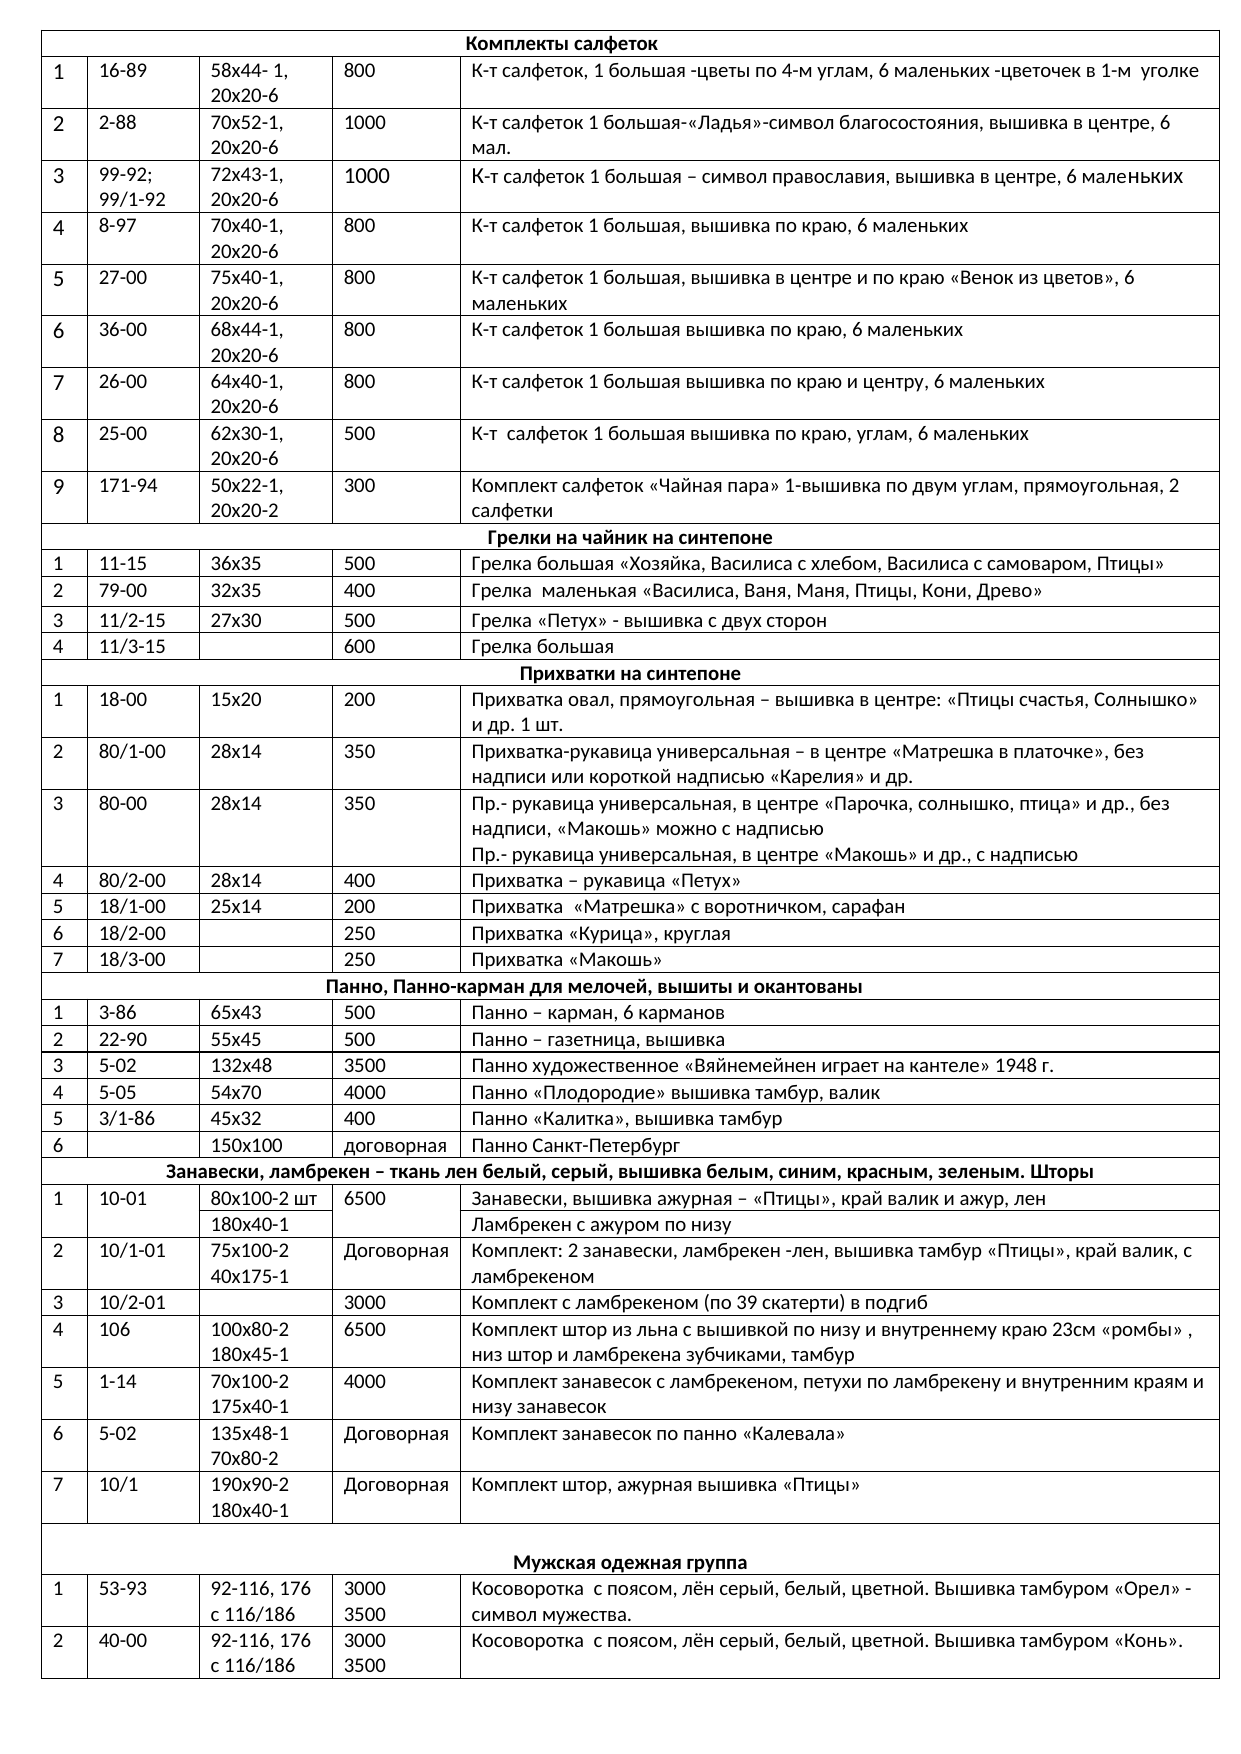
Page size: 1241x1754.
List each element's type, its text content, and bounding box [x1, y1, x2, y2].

table_cell 6 [42, 1132, 87, 1157]
table_cell Договорная [333, 1420, 460, 1471]
table_cell 1 [42, 686, 87, 737]
table_cell 18/3-00 [88, 947, 199, 972]
table_cell Комплект салфеток «Чайная пара» 1-вышивка по двум углам, прямоугольная, 2 салфетки [461, 472, 1219, 523]
table_cell Грелка «Петух» - вышивка с двух сторон [461, 607, 1219, 632]
table_cell 5 [42, 1105, 87, 1131]
table_cell 4 [42, 867, 87, 893]
table_cell 4 [42, 1079, 87, 1104]
table_cell Грелки на чайник на синтепоне [42, 524, 1219, 549]
table_cell 2 [42, 1026, 87, 1051]
table_cell 80/1-00 [88, 738, 199, 789]
table_cell Панно «Калитка», вышивка тамбур [461, 1105, 1219, 1131]
table_cell Комплект с ламбрекеном (по 39 скатерти) в подгиб [461, 1290, 1219, 1315]
table_cell 3000 3500 [333, 1575, 460, 1626]
table_cell К-т салфеток, 1 большая -цветы по 4-м углам, 6 маленьких -цветочек в 1-м уголке [461, 57, 1219, 108]
table_cell 22-90 [88, 1026, 199, 1051]
table_cell 65х43 [200, 1000, 332, 1025]
table_cell Панно «Плодородие» вышивка тамбур, валик [461, 1079, 1219, 1104]
table_cell Прихватка «Макошь» [461, 947, 1219, 972]
table_cell 72х43-1, 20х20-6 [200, 161, 332, 212]
table_cell 7 [42, 947, 87, 972]
table_cell Комплект штор, ажурная вышивка «Птицы» [461, 1472, 1219, 1522]
table_cell 45х32 [200, 1105, 332, 1131]
table_cell договорная [333, 1132, 460, 1157]
table_cell 1000 [333, 109, 460, 160]
table_cell 6500 [333, 1316, 460, 1367]
table_cell 6 [42, 920, 87, 946]
table_cell К-т салфеток 1 большая вышивка по краю, углам, 6 маленьких [461, 420, 1219, 471]
table_cell 190х90-2 180х40-1 [200, 1472, 332, 1522]
table_cell 32х35 [200, 577, 332, 606]
table_cell 200 [333, 894, 460, 919]
table_cell 55х45 [200, 1026, 332, 1051]
table_cell 79-00 [88, 577, 199, 606]
table_cell Панно – карман, 6 карманов [461, 1000, 1219, 1025]
table_cell 2 [42, 1238, 87, 1288]
table_cell Комплект занавесок по панно «Калевала» [461, 1420, 1219, 1471]
table_cell 106 [88, 1316, 199, 1367]
table_cell 92-116, 176 с 116/186 [200, 1575, 332, 1626]
table_cell 350 [333, 790, 460, 866]
table_cell Грелка маленькая «Василиса, Ваня, Маня, Птицы, Кони, Древо» [461, 577, 1219, 606]
table_cell 8 [42, 420, 87, 471]
table_cell 250 [333, 947, 460, 972]
table_cell К-т салфеток 1 большая вышивка по краю и центру, 6 маленьких [461, 368, 1219, 419]
table_cell 300 [333, 472, 460, 523]
table_cell 5 [42, 1368, 87, 1419]
table_cell 70х52-1, 20х20-6 [200, 109, 332, 160]
table_cell 3 [42, 161, 87, 212]
table_cell 9 [42, 472, 87, 523]
table_cell Пр.- рукавица универсальная, в центре «Парочка, солнышко, птица» и др., без надписи, «Макошь» можно с надписью Пр.- рукавица универсальная, в центре «Макошь» и др., с надписью [461, 790, 1219, 866]
table_cell 75х40-1, 20х20-6 [200, 265, 332, 315]
table_cell 6500 [333, 1185, 460, 1237]
table_cell 600 [333, 633, 460, 659]
table_cell 500 [333, 1026, 460, 1051]
table_cell 3 [42, 790, 87, 866]
table_cell 80х100-2 шт [200, 1185, 332, 1210]
table_cell 53-93 [88, 1575, 199, 1626]
table_cell 75х100-2 40х175-1 [200, 1238, 332, 1288]
table_cell Комплект штор из льна с вышивкой по низу и внутреннему краю 23см «ромбы» , низ штор и ламбрекена зубчиками, тамбур [461, 1316, 1219, 1367]
table_cell 1 [42, 57, 87, 108]
table_cell 2 [42, 1627, 87, 1678]
table_cell 2-88 [88, 109, 199, 160]
table_cell 400 [333, 1105, 460, 1131]
table_cell 800 [333, 265, 460, 315]
table_cell К-т салфеток 1 большая вышивка по краю, 6 маленьких [461, 316, 1219, 367]
table_cell 5-02 [88, 1053, 199, 1078]
table_cell К-т салфеток 1 большая-«Ладья»-символ благосостояния, вышивка в центре, 6 мал. [461, 109, 1219, 160]
table_cell Договорная [333, 1238, 460, 1288]
table_cell 5 [42, 265, 87, 315]
table_cell 40-00 [88, 1627, 199, 1678]
table_cell 400 [333, 577, 460, 606]
table_cell Прихватка овал, прямоугольная – вышивка в центре: «Птицы счастья, Солнышко» и др. 1 шт. [461, 686, 1219, 737]
table_cell 25х14 [200, 894, 332, 919]
table_cell 4000 [333, 1368, 460, 1419]
table_cell 800 [333, 316, 460, 367]
table_cell 4 [42, 1316, 87, 1367]
table_cell 500 [333, 550, 460, 576]
table_cell 800 [333, 213, 460, 263]
table_cell 180х40-1 [200, 1211, 332, 1237]
table_cell 6 [42, 316, 87, 367]
table_cell Договорная [333, 1472, 460, 1522]
table_cell Панно – газетница, вышивка [461, 1026, 1219, 1051]
table_cell 1 [42, 1575, 87, 1626]
table_cell 50х22-1, 20х20-2 [200, 472, 332, 523]
table_cell Комплект: 2 занавески, ламбрекен -лен, вышивка тамбур «Птицы», край валик, с ламбрекеном [461, 1238, 1219, 1288]
table_cell 68х44-1, 20х20-6 [200, 316, 332, 367]
table_cell 4 [42, 633, 87, 659]
table_cell 10/2-01 [88, 1290, 199, 1315]
table_cell 1 [42, 1185, 87, 1237]
table_cell Комплект занавесок с ламбрекеном, петухи по ламбрекену и внутренним краям и низу занавесок [461, 1368, 1219, 1419]
table_cell 500 [333, 607, 460, 632]
table_cell 92-116, 176 с 116/186 [200, 1627, 332, 1678]
table_cell [200, 947, 332, 972]
table_cell 64х40-1, 20х20-6 [200, 368, 332, 419]
table_cell 3000 3500 [333, 1627, 460, 1678]
table_cell Мужская одежная группа [42, 1524, 1219, 1574]
table_cell 2 [42, 109, 87, 160]
table_cell Прихватка – рукавица «Петух» [461, 867, 1219, 893]
table_cell 3000 [333, 1290, 460, 1315]
table_cell Занавески, ламбрекен – ткань лен белый, серый, вышивка белым, синим, красным, зеленым. Шторы [42, 1158, 1219, 1184]
table_cell Грелка большая [461, 633, 1219, 659]
table_cell 171-94 [88, 472, 199, 523]
table_cell 54х70 [200, 1079, 332, 1104]
table_cell 500 [333, 420, 460, 471]
table_cell Прихватка «Курица», круглая [461, 920, 1219, 946]
table_cell 800 [333, 57, 460, 108]
table_cell 28х14 [200, 790, 332, 866]
table_cell 5-02 [88, 1420, 199, 1471]
table_cell 3500 [333, 1053, 460, 1078]
table_cell 16-89 [88, 57, 199, 108]
table_cell 70х100-2 175х40-1 [200, 1368, 332, 1419]
table_cell 150х100 [200, 1132, 332, 1157]
table_cell 200 [333, 686, 460, 737]
table_cell 1 [42, 1000, 87, 1025]
table_cell 11-15 [88, 550, 199, 576]
table_cell Ламбрекен с ажуром по низу [461, 1211, 1219, 1237]
table_cell 250 [333, 920, 460, 946]
table_cell 3/1-86 [88, 1105, 199, 1131]
table_cell 27х30 [200, 607, 332, 632]
table_cell [200, 1290, 332, 1315]
table_cell 10-01 [88, 1185, 199, 1237]
table_cell Панно художественное «Вяйнемейнен играет на кантеле» 1948 г. [461, 1053, 1219, 1078]
table_cell 132х48 [200, 1053, 332, 1078]
table_cell 7 [42, 368, 87, 419]
table_cell 4000 [333, 1079, 460, 1104]
table_cell 1 [42, 550, 87, 576]
table_cell 15х20 [200, 686, 332, 737]
table_cell Прихватка «Матрешка» с воротничком, сарафан [461, 894, 1219, 919]
table_cell 99-92; 99/1-92 [88, 161, 199, 212]
table_cell 3-86 [88, 1000, 199, 1025]
table_cell Панно Санкт-Петербург [461, 1132, 1219, 1157]
table_cell 70х40-1, 20х20-6 [200, 213, 332, 263]
table_cell 800 [333, 368, 460, 419]
table_cell 1000 [333, 161, 460, 212]
table_cell 11/3-15 [88, 633, 199, 659]
table_cell К-т салфеток 1 большая – символ православия, вышивка в центре, 6 маленьких [461, 161, 1219, 212]
table_cell К-т салфеток 1 большая, вышивка в центре и по краю «Венок из цветов», 6 маленьких [461, 265, 1219, 315]
table_cell 5 [42, 894, 87, 919]
table_cell 3 [42, 1053, 87, 1078]
table_cell 18-00 [88, 686, 199, 737]
table_cell 7 [42, 1472, 87, 1522]
table_cell 25-00 [88, 420, 199, 471]
table_cell 80/2-00 [88, 867, 199, 893]
table_cell Прихватка-рукавица универсальная – в центре «Матрешка в платочке», без надписи или короткой надписью «Карелия» и др. [461, 738, 1219, 789]
table_cell 11/2-15 [88, 607, 199, 632]
table_cell 400 [333, 867, 460, 893]
table_cell 3 [42, 1290, 87, 1315]
table_cell Комплекты салфеток [42, 31, 1219, 56]
table_cell 80-00 [88, 790, 199, 866]
table_cell 2 [42, 577, 87, 606]
table_cell 500 [333, 1000, 460, 1025]
table_cell 350 [333, 738, 460, 789]
table_cell 36х35 [200, 550, 332, 576]
table_cell 100х80-2 180х45-1 [200, 1316, 332, 1367]
table_cell 26-00 [88, 368, 199, 419]
table_cell Грелка большая «Хозяйка, Василиса с хлебом, Василиса с самоваром, Птицы» [461, 550, 1219, 576]
table_cell 4 [42, 213, 87, 263]
table_cell 6 [42, 1420, 87, 1471]
table_cell 8-97 [88, 213, 199, 263]
table_cell Косоворотка с поясом, лён серый, белый, цветной. Вышивка тамбуром «Орел» - символ мужества. [461, 1575, 1219, 1626]
table_cell 18/2-00 [88, 920, 199, 946]
table_cell 3 [42, 607, 87, 632]
table_cell 62х30-1, 20х20-6 [200, 420, 332, 471]
table_cell Занавески, вышивка ажурная – «Птицы», край валик и ажур, лен [461, 1185, 1219, 1210]
table_cell 36-00 [88, 316, 199, 367]
table_cell 58х44- 1, 20х20-6 [200, 57, 332, 108]
table_cell Прихватки на синтепоне [42, 660, 1219, 685]
table_cell 10/1-01 [88, 1238, 199, 1288]
table_cell 28х14 [200, 867, 332, 893]
table_cell Косоворотка с поясом, лён серый, белый, цветной. Вышивка тамбуром «Конь». [461, 1627, 1219, 1678]
table_cell 10/1 [88, 1472, 199, 1522]
table_cell Панно, Панно-карман для мелочей, вышиты и окантованы [42, 973, 1219, 998]
table_cell [88, 1132, 199, 1157]
table_cell К-т салфеток 1 большая, вышивка по краю, 6 маленьких [461, 213, 1219, 263]
table_cell 5-05 [88, 1079, 199, 1104]
table_cell 18/1-00 [88, 894, 199, 919]
table_cell [200, 633, 332, 659]
table_cell 2 [42, 738, 87, 789]
table_cell 1-14 [88, 1368, 199, 1419]
table_cell 27-00 [88, 265, 199, 315]
table_cell 135х48-1 70х80-2 [200, 1420, 332, 1471]
table_cell [200, 920, 332, 946]
table_cell 28х14 [200, 738, 332, 789]
